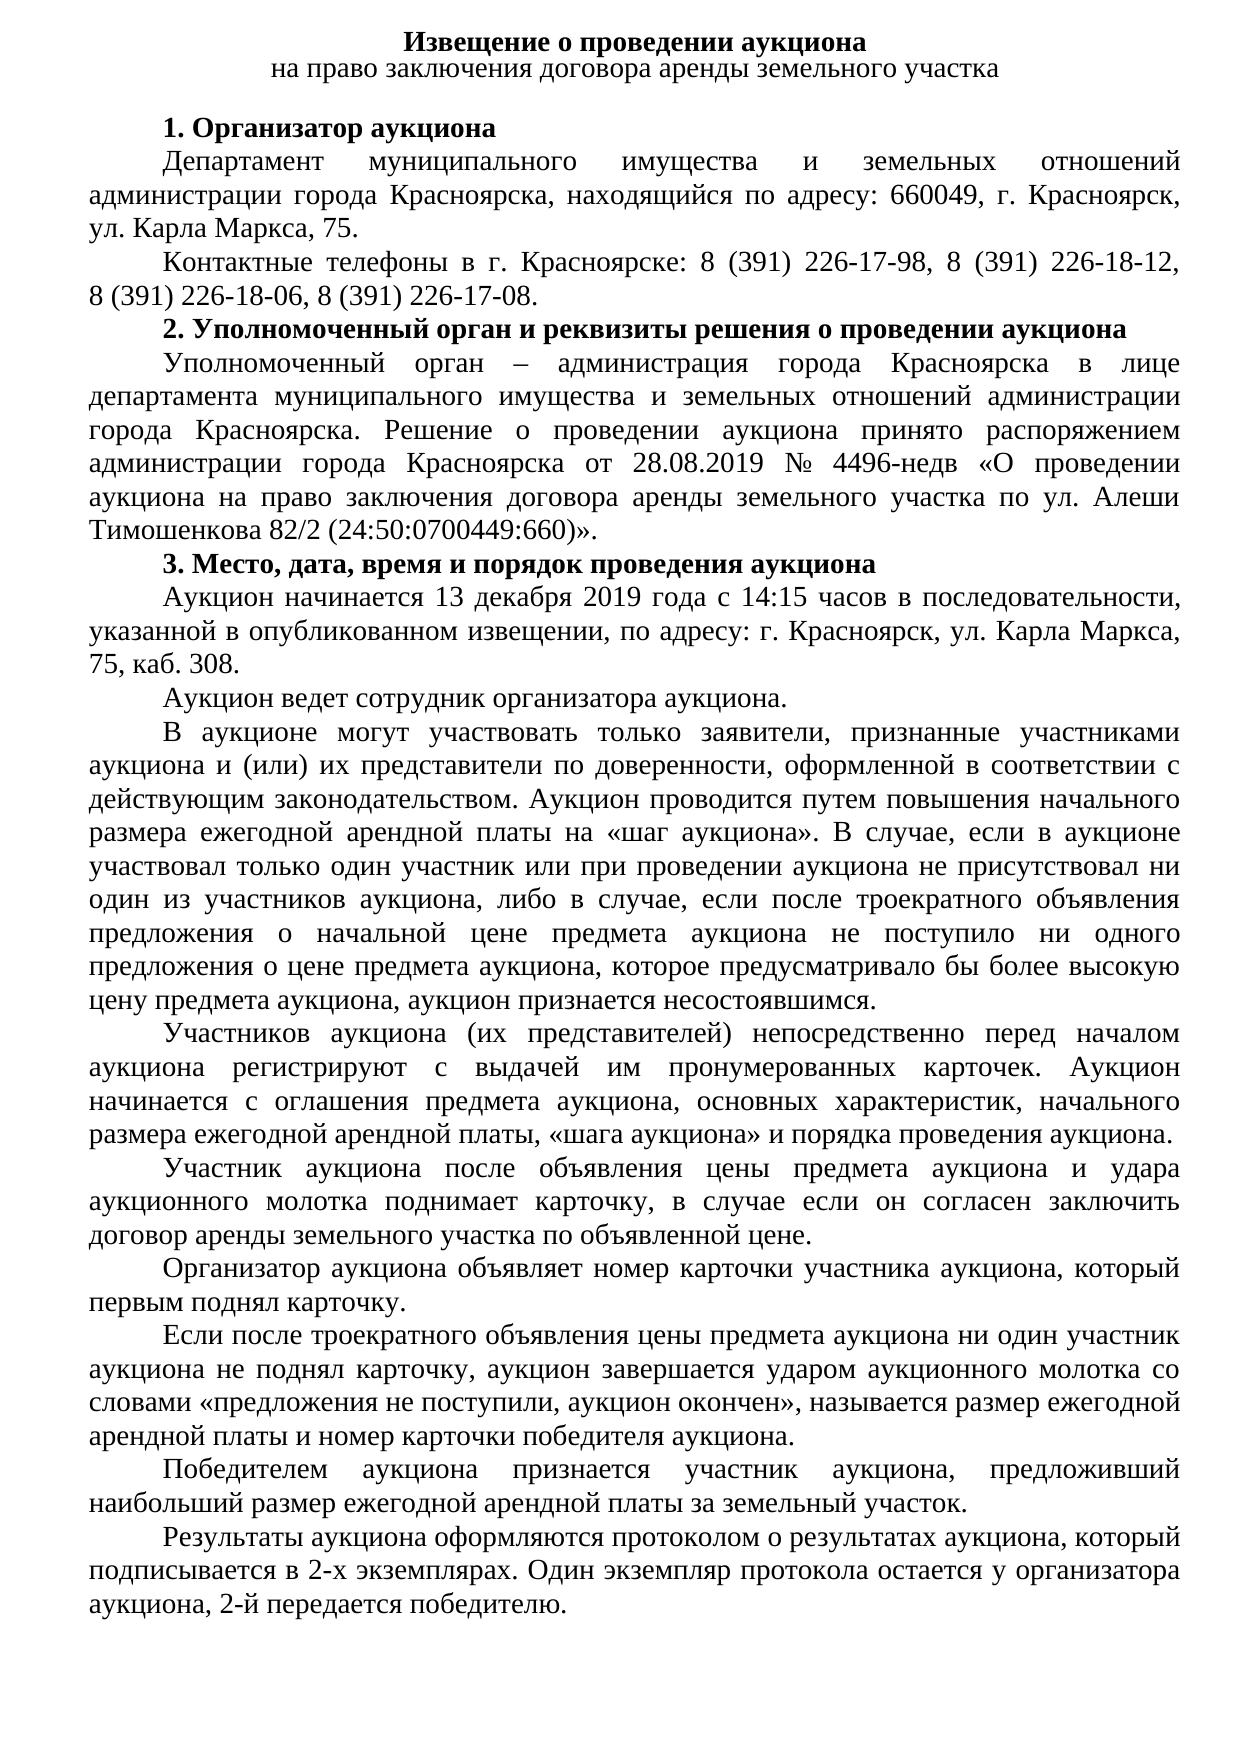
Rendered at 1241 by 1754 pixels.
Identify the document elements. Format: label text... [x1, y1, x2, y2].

text Победителем аукциона признается участник аукциона, предложивший наибольший размер ежегодной арендной платы за земельный участок. [89, 1452, 1181, 1519]
text В аукционе могут участвовать только заявители, признанные участниками аукциона и (или) их представители по доверенности, оформленной в соответствии с действующим законодательством. Аукцион проводится путем повышения начального размера ежегодной арендной платы на «шаг аукциона». В случае, если в аукционе участвовал только один участник или при проведении аукциона не присутствовал ни один из участников аукциона, либо в случае, если после троекратного объявления предложения о начальной цене предмета аукциона не поступило ни одного предложения о цене предмета аукциона, которое предусматривало бы более высокую цену предмета аукциона, аукцион признается несостоявшимся. [89, 714, 1181, 1016]
text Аукцион ведет сотрудник организатора аукциона. [89, 680, 1181, 714]
text Участник аукциона после объявления цены предмета аукциона и удара аукционного молотка поднимает карточку, в случае если он согласен заключить договор аренды земельного участка по объявленной цене. [89, 1150, 1181, 1250]
text Результаты аукциона оформляются протоколом о результатах аукциона, который подписывается в 2-х экземплярах. Один экземпляр протокола остается у организатора аукциона, 2-й передается победителю. [89, 1519, 1181, 1619]
text Если после троекратного объявления цены предмета аукциона ни один участник аукциона не поднял карточку, аукцион завершается ударом аукционного молотка со словами «предложения не поступили, аукцион окончен», называется размер ежегодной арендной платы и номер карточки победителя аукциона. [89, 1317, 1181, 1452]
text на право заключения договора аренды земельного участка [89, 56, 1181, 83]
text Извещение о проведении аукциона [89, 29, 1181, 56]
text Организатор аукциона объявляет номер карточки участника аукциона, который первым поднял карточку. [89, 1250, 1181, 1317]
list 1. Организатор аукциона [89, 110, 1181, 143]
text 3. Место, дата, время и порядок проведения аукциона [89, 546, 1181, 579]
text Аукцион начинается 13 декабря 2019 года с 14:15 часов в последовательности, указанной в опубликованном извещении, по адресу: г. Красноярск, ул. Карла Маркса, 75, каб. 308. [89, 579, 1181, 680]
list 2. Уполномоченный орган и реквизиты решения о проведении аукциона [89, 311, 1181, 345]
text Департамент муниципального имущества и земельных отношений администрации города Красноярска, находящийся по адресу: 660049, г. Красноярск, ул. Карла Маркса, 75. [89, 143, 1181, 244]
text Участников аукциона (их представителей) непосредственно перед началом аукциона регистрируют с выдачей им пронумерованных карточек. Аукцион начинается с оглашения предмета аукциона, основных характеристик, начального размера ежегодной арендной платы, «шага аукциона» и порядка проведения аукциона. [89, 1016, 1181, 1150]
text Контактные телефоны в г. Красноярске: 8 (391) 226-17-98, 8 (391) 226-18-12, 8 (391) 226-18-06, 8 (391) 226-17-08. [89, 244, 1181, 311]
text Уполномоченный орган – администрация города Красноярска в лице департамента муниципального имущества и земельных отношений администрации города Красноярска. Решение о проведении аукциона принято распоряжением администрации города Красноярска от 28.08.2019 № 4496-недв «О проведении аукциона на право заключения договора аренды земельного участка по ул. Алеши Тимошенкова 82/2 (24:50:0700449:660)». [89, 345, 1181, 546]
